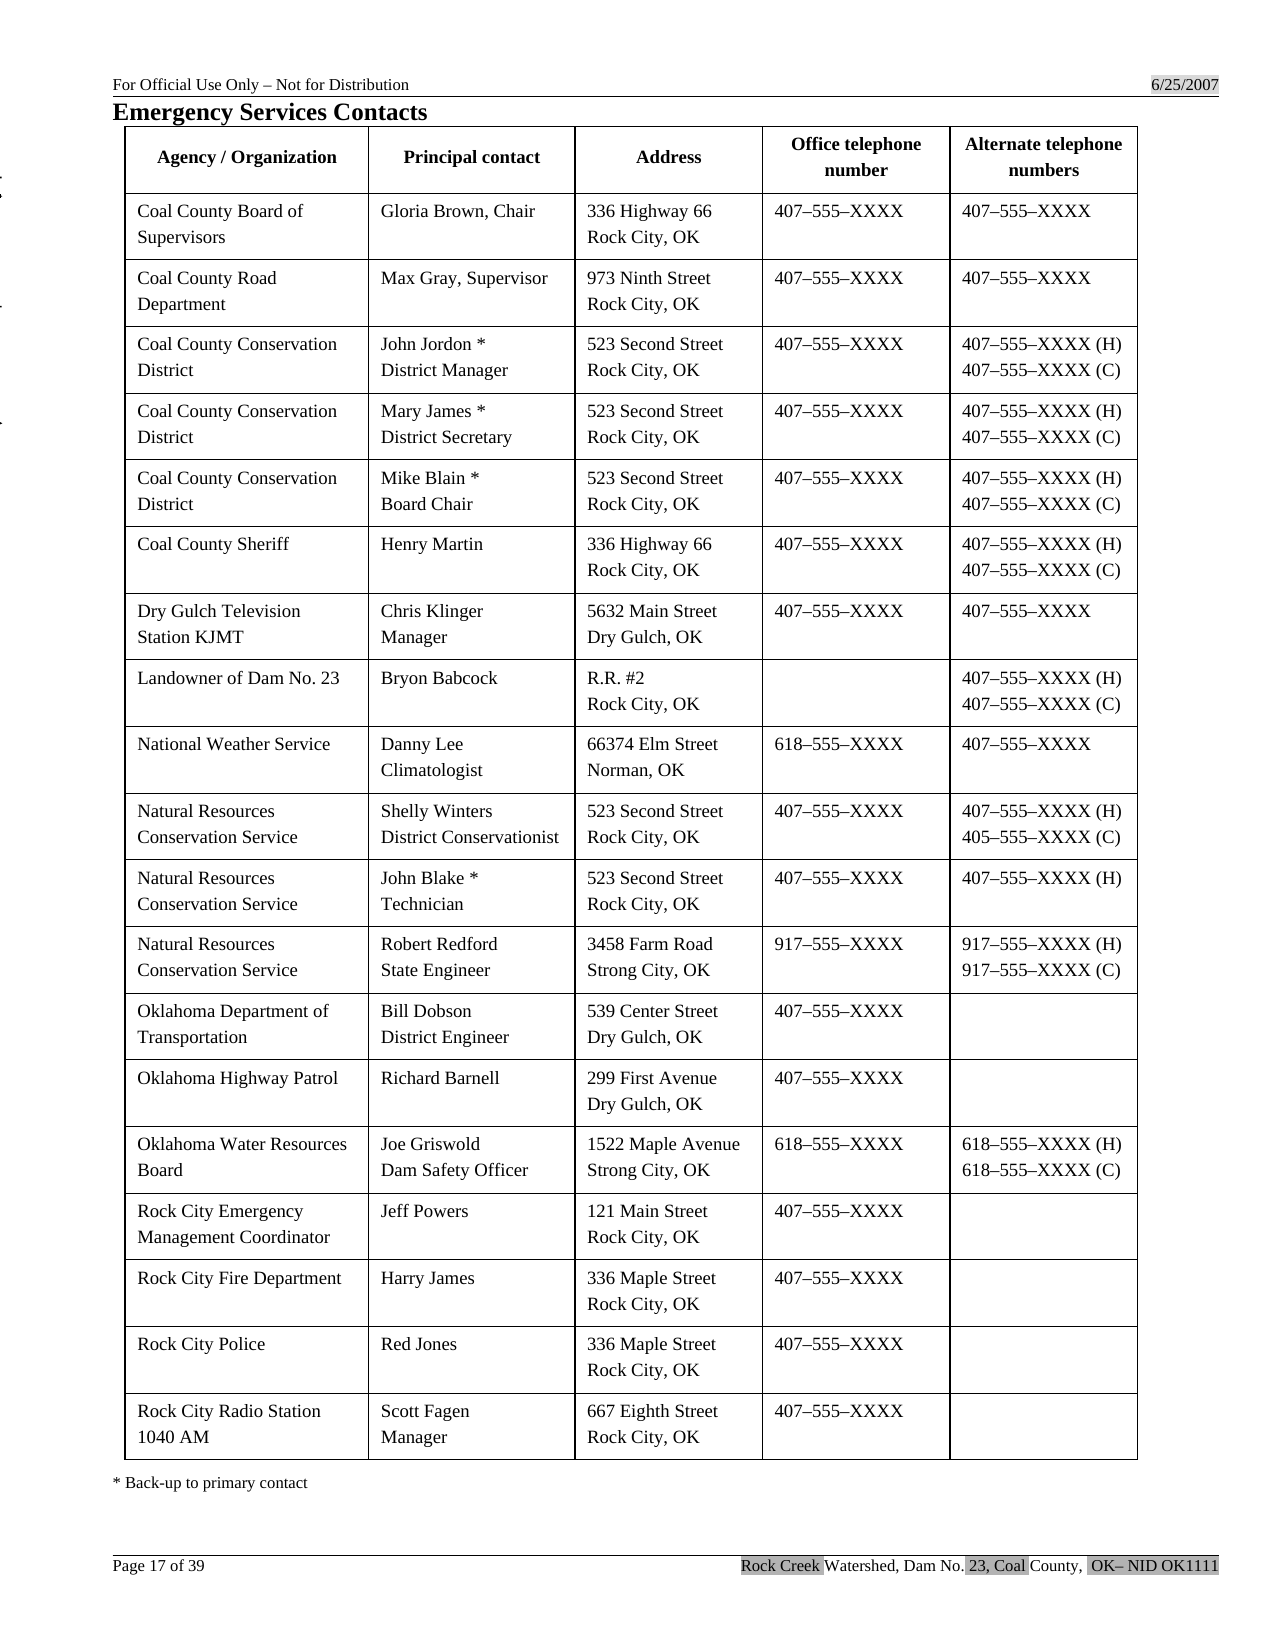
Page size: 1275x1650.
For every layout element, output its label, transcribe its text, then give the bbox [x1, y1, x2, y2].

table_cell 407–555–XXXX [951, 260, 1137, 326]
table_cell 407–555–XXXX [763, 394, 949, 459]
table_header Principal contact [369, 127, 574, 193]
table_cell Red Jones [369, 1327, 574, 1393]
table_cell Danny Lee Climatologist [369, 727, 574, 793]
table_cell 667 Eighth Street Rock City, OK [576, 1394, 762, 1459]
table_cell 336 Maple Street Rock City, OK [576, 1260, 762, 1326]
table_cell 523 Second Street Rock City, OK [576, 860, 762, 926]
table_cell Bryon Babcock [369, 660, 574, 726]
table_cell Coal County Board of Supervisors [126, 194, 368, 259]
table_cell 407–555–XXXX [763, 1194, 949, 1259]
table_cell 3458 Farm Road Strong City, OK [576, 927, 762, 993]
table_header Alternate telephone numbers [951, 127, 1137, 193]
table_cell Shelly Winters District Conservationist [369, 794, 574, 859]
table_cell [951, 1194, 1137, 1259]
table_cell 407–555–XXXX (H) [951, 860, 1137, 926]
table_cell Harry James [369, 1260, 574, 1326]
table_cell Rock City Emergency Management Coordinator [126, 1194, 368, 1259]
table_cell 523 Second Street Rock City, OK [576, 460, 762, 526]
table_cell 523 Second Street Rock City, OK [576, 394, 762, 459]
table_cell 407–555–XXXX [951, 727, 1137, 793]
table_cell Rock City Radio Station 1040 AM [126, 1394, 368, 1459]
table_cell 407–555–XXXX [763, 1060, 949, 1126]
table_cell Coal County Sheriff [126, 527, 368, 593]
table_cell Rock City Fire Department [126, 1260, 368, 1326]
table_cell 523 Second Street Rock City, OK [576, 327, 762, 393]
table_cell John Jordon * District Manager [369, 327, 574, 393]
table_cell 299 First Avenue Dry Gulch, OK [576, 1060, 762, 1126]
table_cell [951, 1394, 1137, 1459]
table_cell 407–555–XXXX [763, 260, 949, 326]
table_cell [951, 994, 1137, 1059]
table_cell 407–555–XXXX [763, 460, 949, 526]
table_cell Natural Resources Conservation Service [126, 794, 368, 859]
table_cell Natural Resources Conservation Service [126, 860, 368, 926]
table_cell 618–555–XXXX (H) 618–555–XXXX (C) [951, 1127, 1137, 1193]
table_cell 121 Main Street Rock City, OK [576, 1194, 762, 1259]
table_cell Jeff Powers [369, 1194, 574, 1259]
table_cell 66374 Elm Street Norman, OK [576, 727, 762, 793]
table_cell Landowner of Dam No. 23 [126, 660, 368, 726]
table_cell 407–555–XXXX (H) 407–555–XXXX (C) [951, 394, 1137, 459]
table_cell R.R. #2 Rock City, OK [576, 660, 762, 726]
table_cell 539 Center Street Dry Gulch, OK [576, 994, 762, 1059]
table_header Agency / Organization [126, 127, 368, 193]
table_cell Joe Griswold Dam Safety Officer [369, 1127, 574, 1193]
table_cell 407–555–XXXX [763, 860, 949, 926]
table_cell Coal County Road Department [126, 260, 368, 326]
table_cell Max Gray, Supervisor [369, 260, 574, 326]
table_cell John Blake * Technician [369, 860, 574, 926]
table_cell 917–555–XXXX [763, 927, 949, 993]
table_cell 407–555–XXXX (H) 407–555–XXXX (C) [951, 527, 1137, 593]
table_cell 917–555–XXXX (H) 917–555–XXXX (C) [951, 927, 1137, 993]
table_cell 407–555–XXXX [951, 594, 1137, 659]
table_cell 336 Maple Street Rock City, OK [576, 1327, 762, 1393]
table_cell 407–555–XXXX (H) 405–555–XXXX (C) [951, 794, 1137, 859]
table_cell Coal County Conservation District [126, 394, 368, 459]
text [112, 1473, 1181, 1492]
table_cell [951, 1327, 1137, 1393]
table_cell 407–555–XXXX [763, 1260, 949, 1326]
table_cell 523 Second Street Rock City, OK [576, 794, 762, 859]
table_cell [763, 660, 949, 726]
table_cell National Weather Service [126, 727, 368, 793]
table_cell [951, 1260, 1137, 1326]
table_cell Oklahoma Department of Transportation [126, 994, 368, 1059]
table_cell Henry Martin [369, 527, 574, 593]
table_cell 407–555–XXXX [951, 194, 1137, 259]
table_cell 407–555–XXXX [763, 194, 949, 259]
table_cell 407–555–XXXX [763, 994, 949, 1059]
table_cell Scott Fagen Manager [369, 1394, 574, 1459]
table_cell Oklahoma Highway Patrol [126, 1060, 368, 1126]
table_cell Mike Blain * Board Chair [369, 460, 574, 526]
table_cell 407–555–XXXX [763, 327, 949, 393]
table_cell 618–555–XXXX [763, 727, 949, 793]
table_cell 407–555–XXXX (H) 407–555–XXXX (C) [951, 660, 1137, 726]
table_cell Rock City Police [126, 1327, 368, 1393]
table_cell 407–555–XXXX [763, 527, 949, 593]
table_cell 407–555–XXXX (H) 407–555–XXXX (C) [951, 327, 1137, 393]
table_cell 1522 Maple Avenue Strong City, OK [576, 1127, 762, 1193]
table_cell 407–555–XXXX (H) 407–555–XXXX (C) [951, 460, 1137, 526]
table_header Address [576, 127, 762, 193]
table_cell Gloria Brown, Chair [369, 194, 574, 259]
table_cell 407–555–XXXX [763, 794, 949, 859]
table_cell Robert Redford State Engineer [369, 927, 574, 993]
table_cell 618–555–XXXX [763, 1127, 949, 1193]
table_cell 407–555–XXXX [763, 594, 949, 659]
table_cell Coal County Conservation District [126, 460, 368, 526]
table_cell 973 Ninth Street Rock City, OK [576, 260, 762, 326]
table_cell Richard Barnell [369, 1060, 574, 1126]
table_cell 336 Highway 66 Rock City, OK [576, 194, 762, 259]
table_cell 336 Highway 66 Rock City, OK [576, 527, 762, 593]
table_cell 5632 Main Street Dry Gulch, OK [576, 594, 762, 659]
table_cell Bill Dobson District Engineer [369, 994, 574, 1059]
table_cell Coal County Conservation District [126, 327, 368, 393]
table_cell [951, 1060, 1137, 1126]
table_header Office telephone number [763, 127, 949, 193]
table_cell Chris Klinger Manager [369, 594, 574, 659]
table_cell Dry Gulch Television Station KJMT [126, 594, 368, 659]
table_cell 407–555–XXXX [763, 1327, 949, 1393]
table_cell Mary James * District Secretary [369, 394, 574, 459]
table_cell 407–555–XXXX [763, 1394, 949, 1459]
table_cell Oklahoma Water Resources Board [126, 1127, 368, 1193]
table_cell Natural Resources Conservation Service [126, 927, 368, 993]
